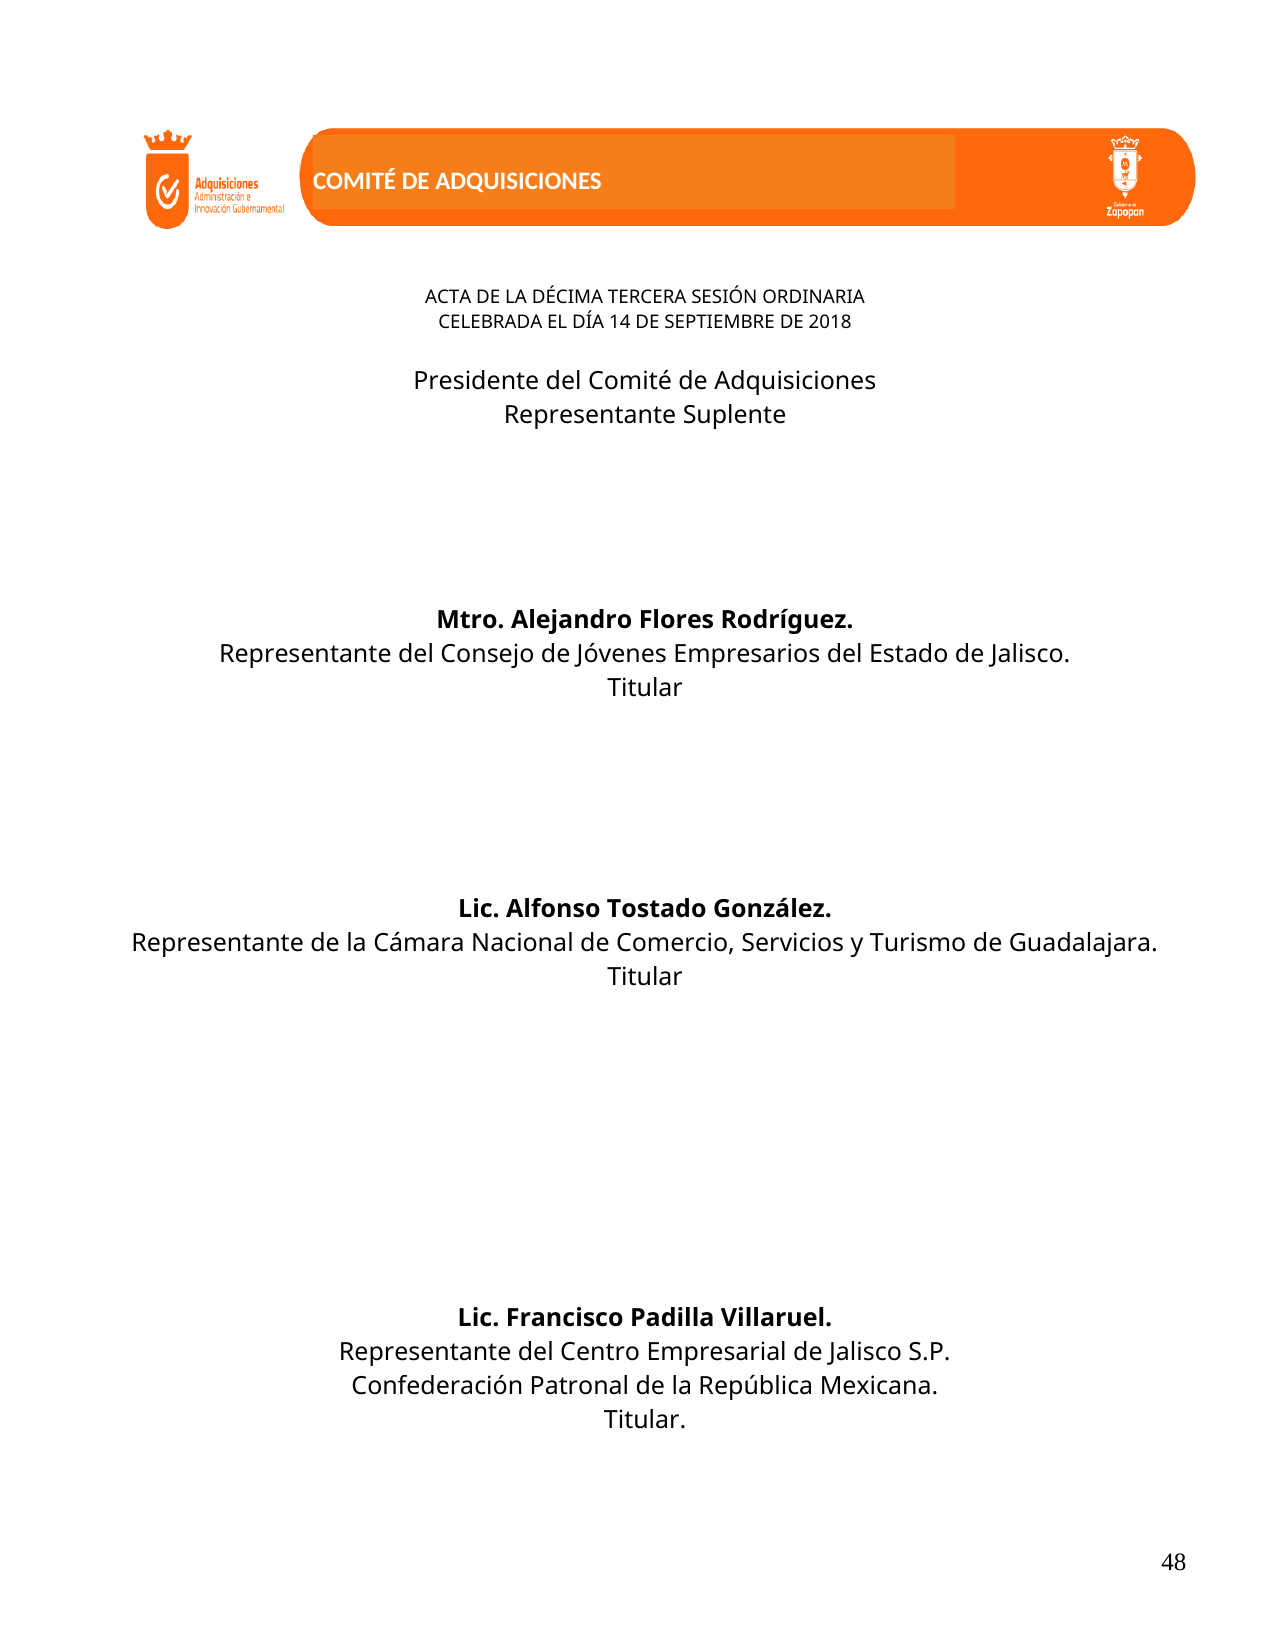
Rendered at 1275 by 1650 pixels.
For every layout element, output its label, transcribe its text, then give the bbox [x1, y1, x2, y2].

picture [103, 73, 1224, 284]
text Presidente del Comité de Adquisiciones [103, 363, 1186, 397]
text Representante del Centro Empresarial de Jalisco S.P. [103, 1333, 1186, 1368]
text Titular [103, 959, 1186, 993]
text Titular [103, 669, 1186, 703]
text Lic. Francisco Padilla Villaruel. [103, 1299, 1186, 1333]
text Representante Suplente [103, 397, 1186, 431]
text Confederación Patronal de la República Mexicana. [103, 1368, 1186, 1402]
text Mtro. Alejandro Flores Rodríguez. [103, 601, 1186, 635]
text Representante del Consejo de Jóvenes Empresarios del Estado de Jalisco. [103, 635, 1186, 669]
text Representante de la Cámara Nacional de Comercio, Servicios y Turismo de Guadalajara. [103, 925, 1186, 959]
text Titular. [103, 1402, 1186, 1436]
text Lic. Alfonso Tostado González. [103, 891, 1186, 925]
